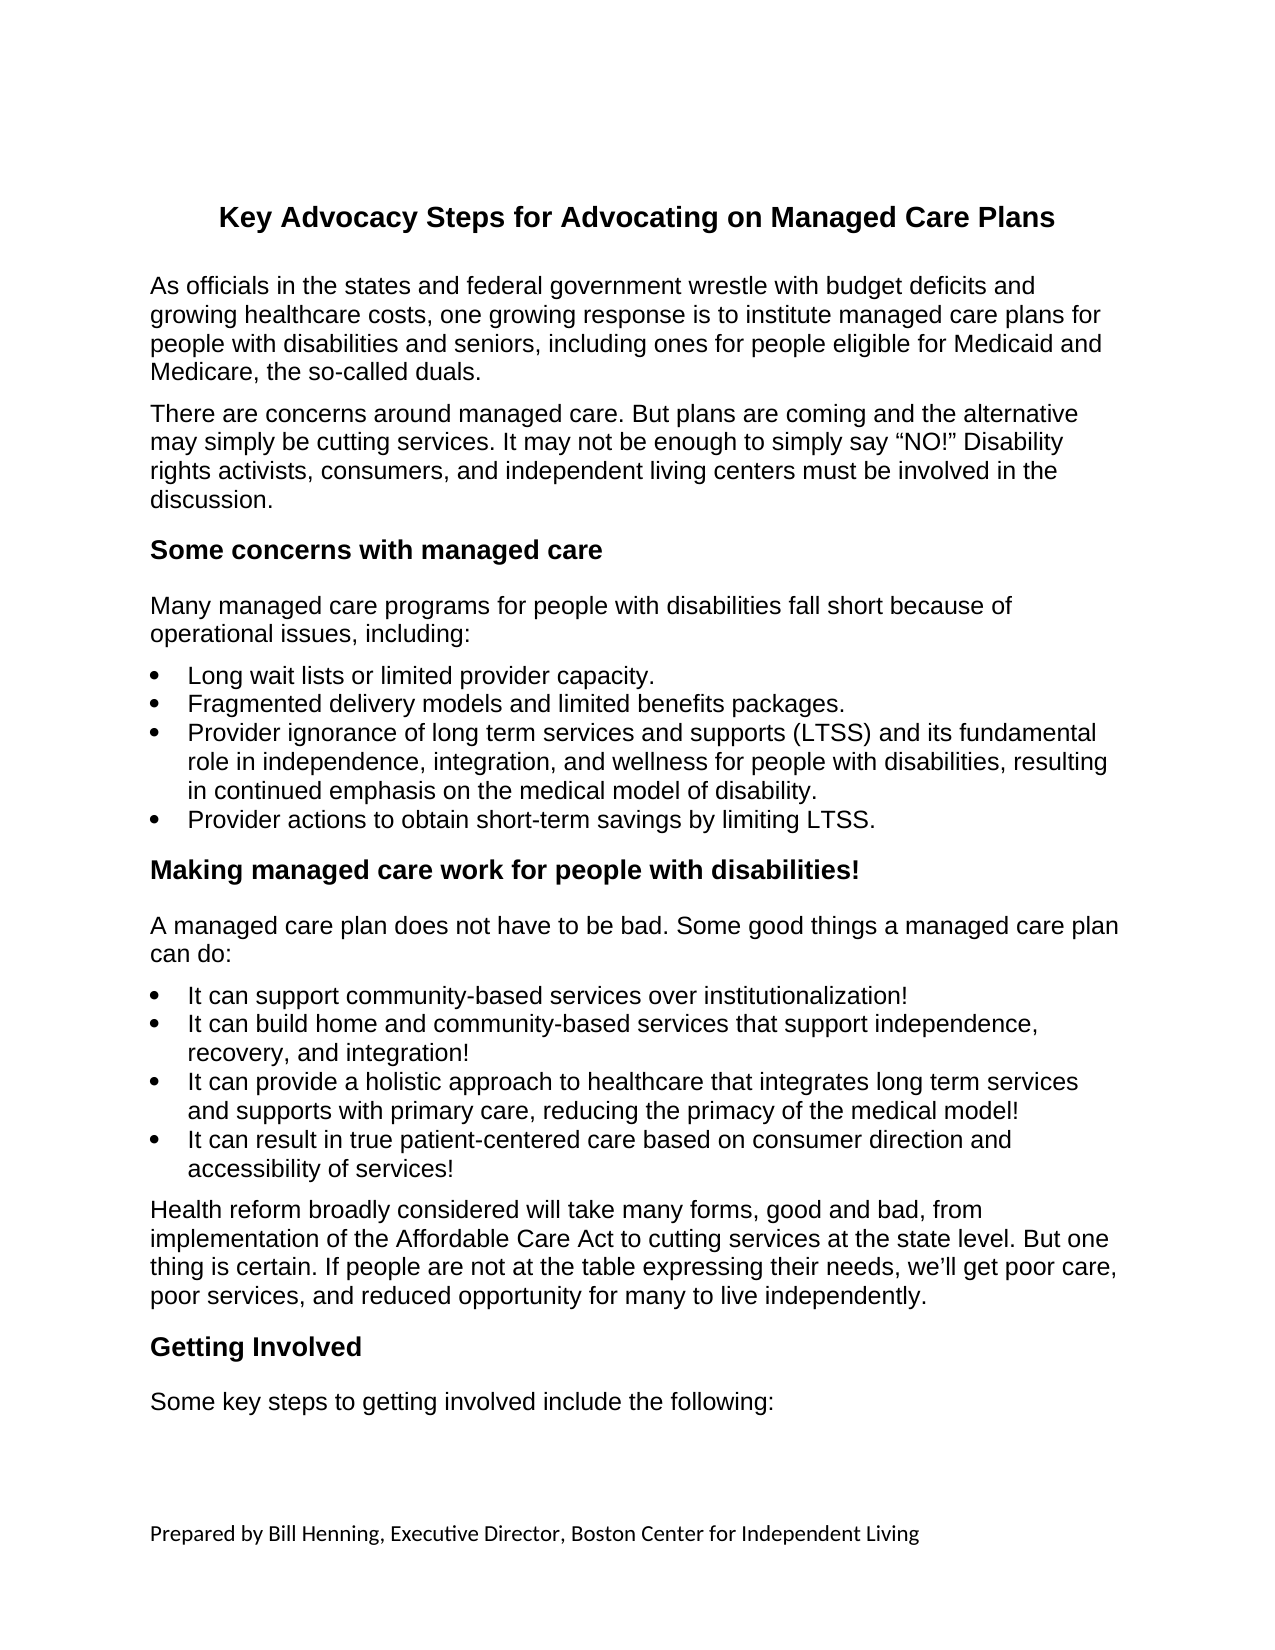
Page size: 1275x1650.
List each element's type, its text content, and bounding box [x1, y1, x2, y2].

text There are concerns around managed care. But plans are coming and the alternative may simply be cutting services. It may not be enough to simply say “NO!” Disability rights activists, consumers, and independent living centers must be involved in the discussion. [150, 398, 1125, 513]
text Some key steps to getting involved include the following: [150, 1387, 1125, 1416]
list It can build home and community-based services that support independence, recovery, and integration! [150, 1009, 1125, 1067]
text Many managed care programs for people with disabilities fall short because of operational issues, including: [150, 591, 1125, 648]
subtitle Some concerns with managed care [150, 534, 1125, 566]
list Provider actions to obtain short-term savings by limiting LTSS. [150, 805, 1125, 833]
subtitle Key Advocacy Steps for Advocating on Managed Care Plans [150, 200, 1125, 233]
text Health reform broadly considered will take many forms, good and bad, from implementation of the Affordable Care Act to cutting services at the state level. But one thing is certain. If people are not at the table expressing their needs, we’ll get poor care, poor services, and reduced opportunity for many to live independently. [150, 1195, 1125, 1310]
list It can support community-based services over institutionalization! [150, 981, 1125, 1009]
list Fragmented delivery models and limited benefits packages. [150, 689, 1125, 718]
list It can provide a holistic approach to healthcare that integrates long term services and supports with primary care, reducing the primacy of the medical model! [150, 1067, 1125, 1125]
subtitle Making managed care work for people with disabilities! [150, 854, 1125, 886]
list Long wait lists or limited provider capacity. [150, 661, 1125, 689]
list Provider ignorance of long term services and supports (LTSS) and its fundamental role in independence, integration, and wellness for people with disabilities, resulting in continued emphasis on the medical model of disability. [150, 718, 1125, 805]
text A managed care plan does not have to be bad. Some good things a managed care plan can do: [150, 911, 1125, 968]
list It can result in true patient-centered care based on consumer direction and accessibility of services! [150, 1125, 1125, 1182]
subtitle Getting Involved [150, 1331, 1125, 1362]
text As officials in the states and federal government wrestle with budget deficits and growing healthcare costs, one growing response is to institute managed care plans for people with disabilities and seniors, including ones for people eligible for Medicaid and Medicare, the so-called duals. [150, 271, 1125, 386]
